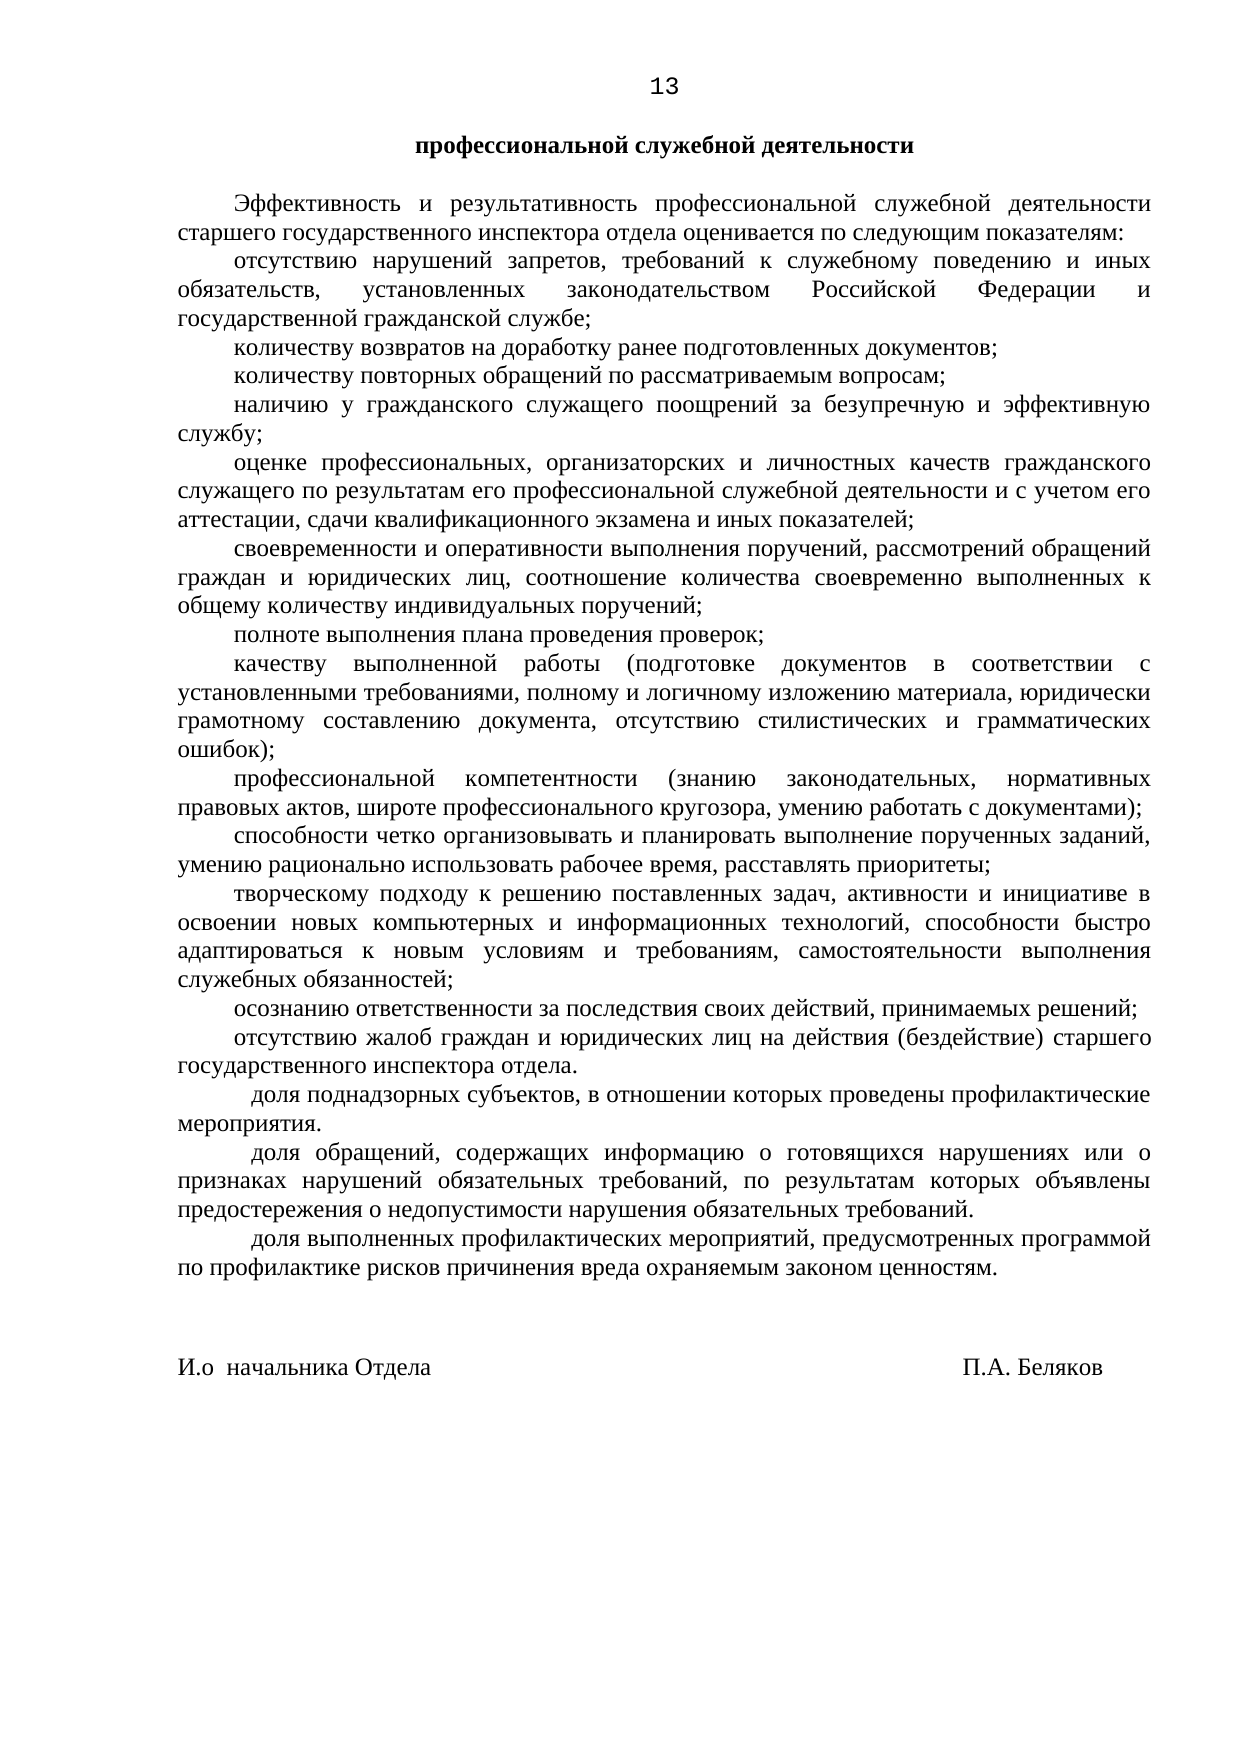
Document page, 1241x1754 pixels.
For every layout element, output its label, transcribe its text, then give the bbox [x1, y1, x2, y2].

text профессиональной компетентности (знанию законодательных, нормативных правовых актов, широте профессионального кругозора, умению работать с документами); [177, 763, 1152, 821]
text осознанию ответственности за последствия своих действий, принимаемых решений; [177, 993, 1152, 1022]
text творческому подходу к решению поставленных задач, активности и инициативе в освоении новых компьютерных и информационных технологий, способности быстро адаптироваться к новым условиям и требованиям, самостоятельности выполнения служебных обязанностей; [177, 878, 1152, 993]
text полноте выполнения плана проведения проверок; [177, 619, 1152, 648]
text Эффективность и результативность профессиональной служебной деятельности старшего государственного инспектора отдела оценивается по следующим показателям: [177, 188, 1152, 246]
text способности четко организовывать и планировать выполнение порученных заданий, умению рационально использовать рабочее время, расставлять приоритеты; [177, 821, 1152, 878]
text доля поднадзорных субъектов, в отношении которых проведены профилактические мероприятия. [177, 1079, 1152, 1137]
text количеству повторных обращений по рассматриваемым вопросам; [177, 361, 1152, 389]
text наличию у гражданского служащего поощрений за безупречную и эффективную службу; [177, 389, 1152, 447]
text доля обращений, содержащих информацию о готовящихся нарушениях или о признаках нарушений обязательных требований, по результатам которых объявлены предостережения о недопустимости нарушения обязательных требований. [177, 1137, 1152, 1223]
text своевременности и оперативности выполнения поручений, рассмотрений обращений граждан и юридических лиц, соотношение количества своевременно выполненных к общему количеству индивидуальных поручений; [177, 533, 1152, 619]
text качеству выполненной работы (подготовке документов в соответствии с установленными требованиями, полному и логичному изложению материала, юридически грамотному составлению документа, отсутствию стилистических и грамматических ошибок); [177, 648, 1152, 763]
text отсутствию жалоб граждан и юридических лиц на действия (бездействие) старшего государственного инспектора отдела. [177, 1022, 1152, 1079]
text оценке профессиональных, организаторских и личностных качеств гражданского служащего по результатам его профессиональной служебной деятельности и с учетом его аттестации, сдачи квалификационного экзамена и иных показателей; [177, 447, 1152, 533]
text доля выполненных профилактических мероприятий, предусмотренных программой по профилактике рисков причинения вреда охраняемым законом ценностям. [177, 1223, 1152, 1281]
text количеству возвратов на доработку ранее подготовленных документов; [177, 332, 1152, 361]
text И.о начальника Отдела П.А. Беляков [177, 1352, 1152, 1381]
text профессиональной служебной деятельности [177, 131, 1152, 159]
text отсутствию нарушений запретов, требований к служебному поведению и иных обязательств, установленных законодательством Российской Федерации и государственной гражданской службе; [177, 246, 1152, 332]
